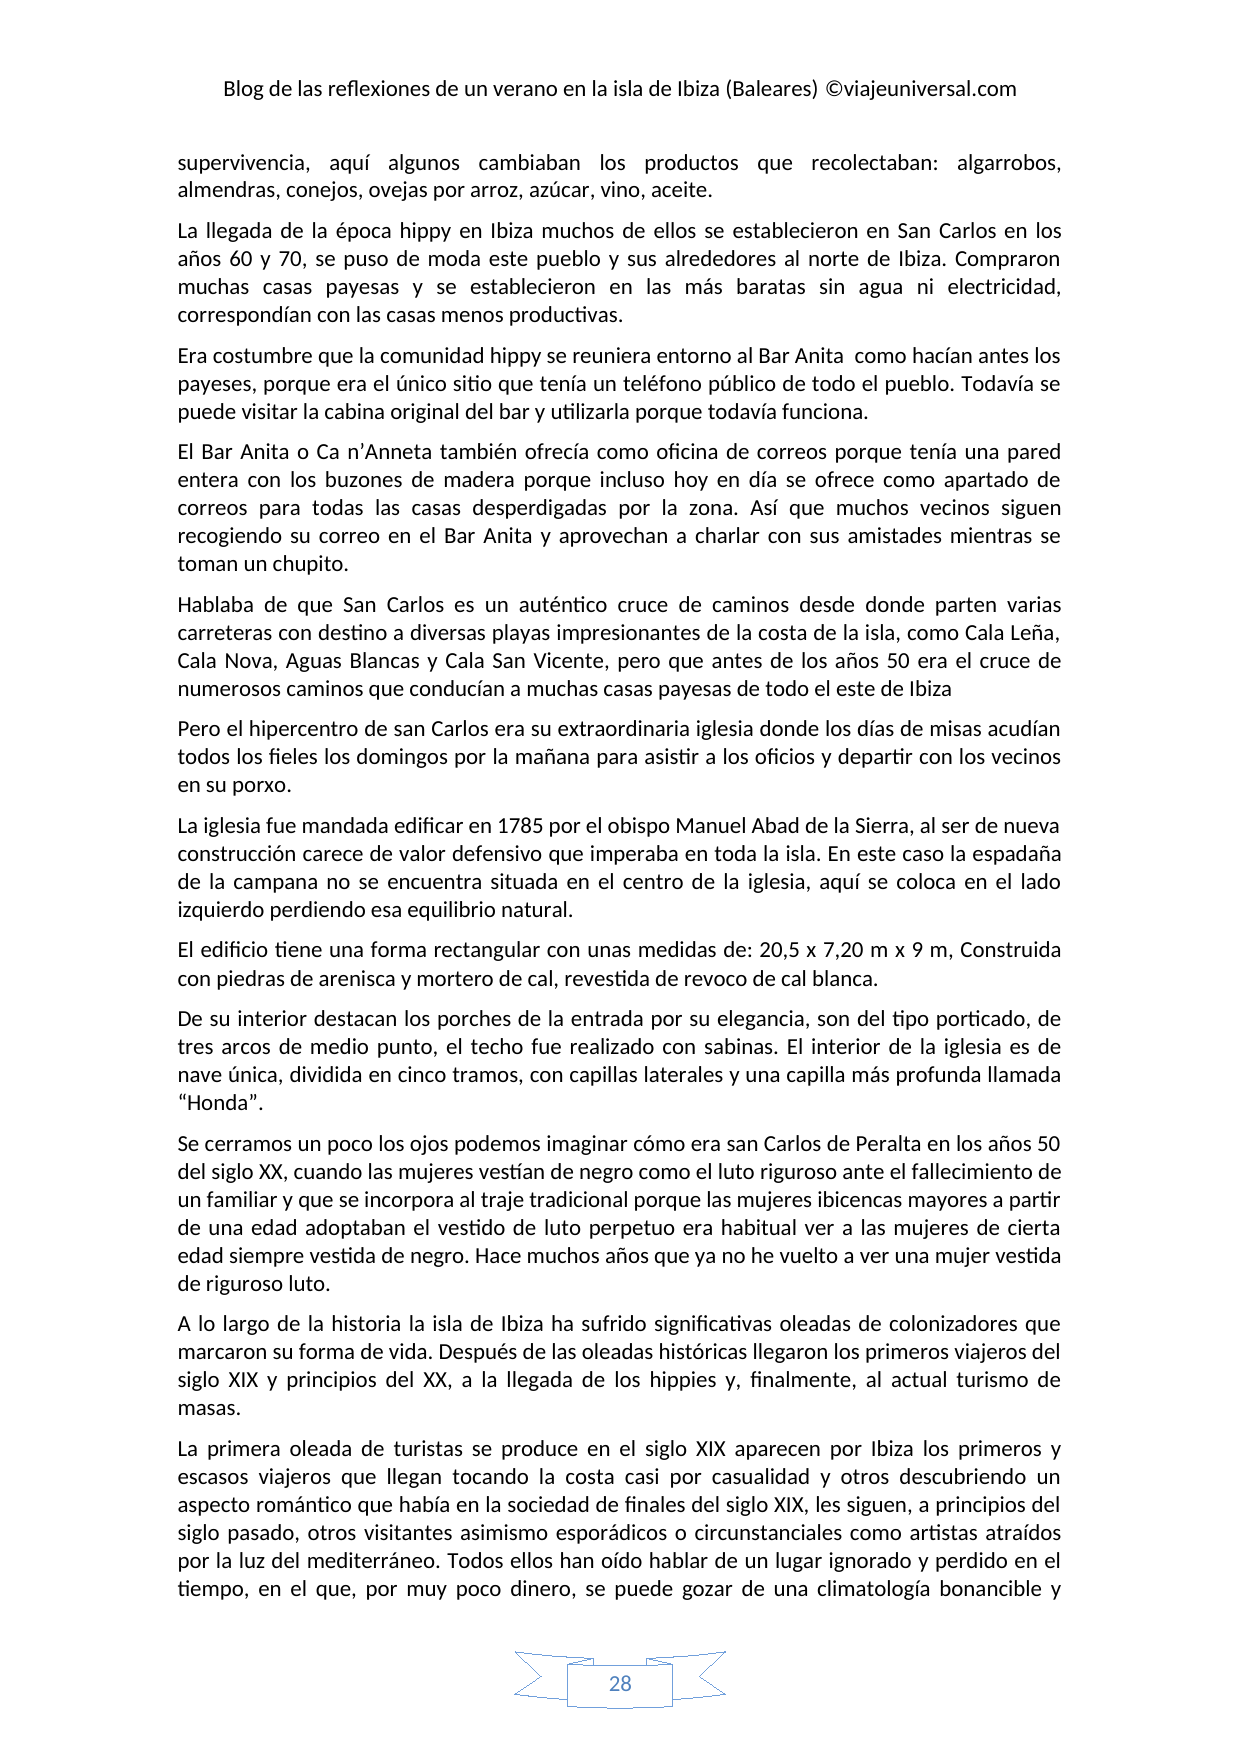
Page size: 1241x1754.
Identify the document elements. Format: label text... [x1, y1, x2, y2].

text La iglesia fue mandada edificar en 1785 por el obispo Manuel Abad de la Sierra, al ser de nueva construcción carece de valor defensivo que imperaba en toda la isla. En este caso la espadaña de la campana no se encuentra situada en el centro de la iglesia, aquí se coloca en el lado izquierdo perdiendo esa equilibrio natural. [177, 811, 1063, 923]
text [177, 1434, 1063, 1602]
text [177, 148, 1063, 204]
text A lo largo de la historia la isla de Ibiza ha sufrido significativas oleadas de colonizadores que marcaron su forma de vida. Después de las oleadas históricas llegaron los primeros viajeros del siglo XIX y principios del XX, a la llegada de los hippies y, finalmente, al actual turismo de masas. [177, 1309, 1063, 1421]
text Se cerramos un poco los ojos podemos imaginar cómo era san Carlos de Peralta en los años 50 del siglo XX, cuando las mujeres vestían de negro como el luto riguroso ante el fallecimiento de un familiar y que se incorpora al traje tradicional porque las mujeres ibicencas mayores a partir de una edad adoptaban el vestido de luto perpetuo era habitual ver a las mujeres de cierta edad siempre vestida de negro. Hace muchos años que ya no he vuelto a ver una mujer vestida de riguroso luto. [177, 1129, 1063, 1297]
text El Bar Anita o Ca n’Anneta también ofrecía como oficina de correos porque tenía una pared entera con los buzones de madera porque incluso hoy en día se ofrece como apartado de correos para todas las casas desperdigadas por la zona. Así que muchos vecinos siguen recogiendo su correo en el Bar Anita y aprovechan a charlar con sus amistades mientras se toman un chupito. [177, 437, 1063, 577]
text De su interior destacan los porches de la entrada por su elegancia, son del tipo porticado, de tres arcos de medio punto, el techo fue realizado con sabinas. El interior de la iglesia es de nave única, dividida en cinco tramos, con capillas laterales y una capilla más profunda llamada “Honda”. [177, 1004, 1063, 1116]
text La llegada de la época hippy en Ibiza muchos de ellos se establecieron en San Carlos en los años 60 y 70, se puso de moda este pueblo y sus alrededores al norte de Ibiza. Compraron muchas casas payesas y se establecieron en las más baratas sin agua ni electricidad, correspondían con las casas menos productivas. [177, 216, 1063, 328]
text Hablaba de que San Carlos es un auténtico cruce de caminos desde donde parten varias carreteras con destino a diversas playas impresionantes de la costa de la isla, como Cala Leña, Cala Nova, Aguas Blancas y Cala San Vicente, pero que antes de los años 50 era el cruce de numerosos caminos que conducían a muchas casas payesas de todo el este de Ibiza [177, 590, 1063, 702]
text Pero el hipercentro de san Carlos era su extraordinaria iglesia donde los días de misas acudían todos los fieles los domingos por la mañana para asistir a los oficios y departir con los vecinos en su porxo. [177, 714, 1063, 798]
text Era costumbre que la comunidad hippy se reuniera entorno al Bar Anita como hacían antes los payeses, porque era el único sitio que tenía un teléfono público de todo el pueblo. Todavía se puede visitar la cabina original del bar y utilizarla porque todavía funciona. [177, 341, 1063, 425]
text El edificio tiene una forma rectangular con unas medidas de: 20,5 x 7,20 m x 9 m, Construida con piedras de arenisca y mortero de cal, revestida de revoco de cal blanca. [177, 936, 1063, 992]
